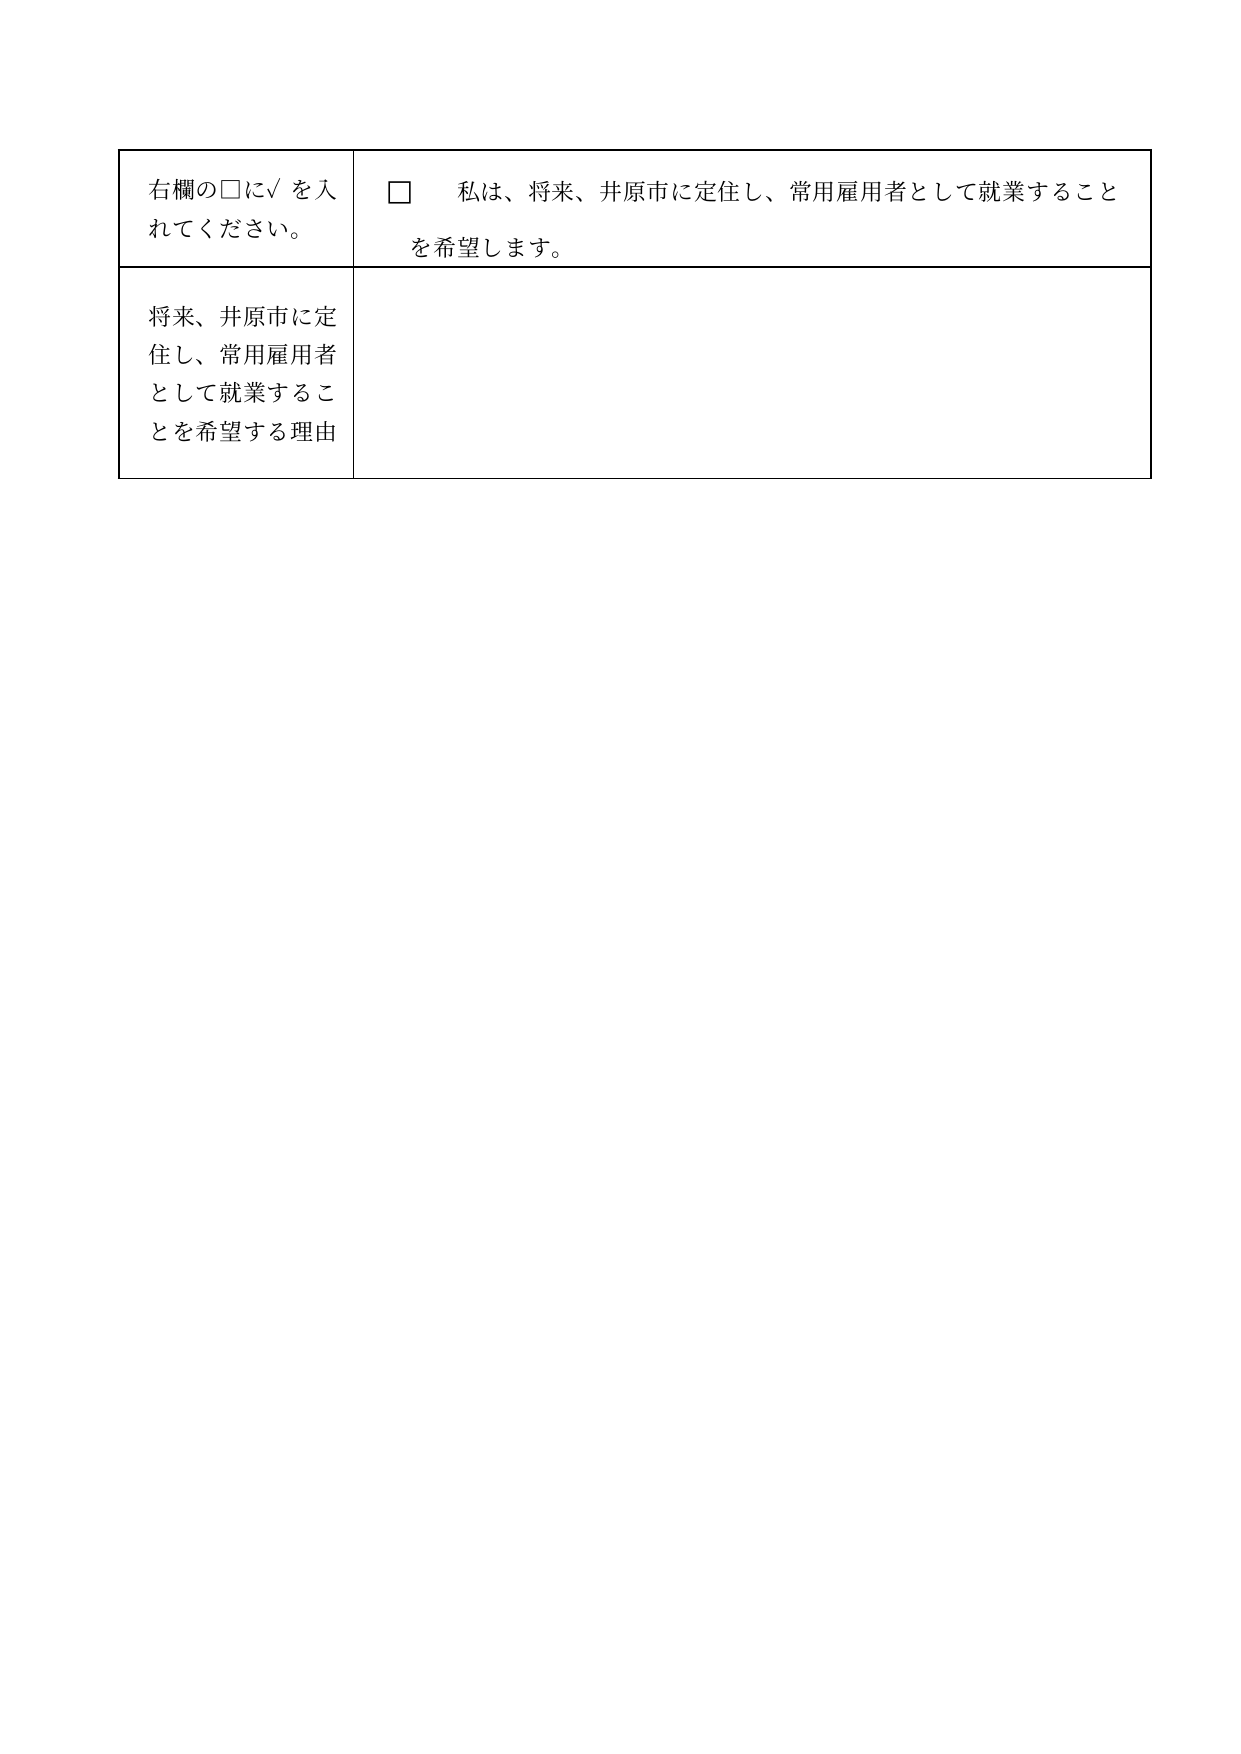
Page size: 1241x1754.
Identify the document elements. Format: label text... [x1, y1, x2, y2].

table_cell [354, 268, 1150, 478]
table_cell 将来、井原市に定住し、常用雇用者として就業することを希望する理由 [120, 268, 353, 478]
table_cell 右欄の□に✓を入れてください。 [120, 151, 353, 266]
table_cell 私は、将来、井原市に定住し、常用雇用者として就業することを希望します。 [354, 151, 1150, 266]
